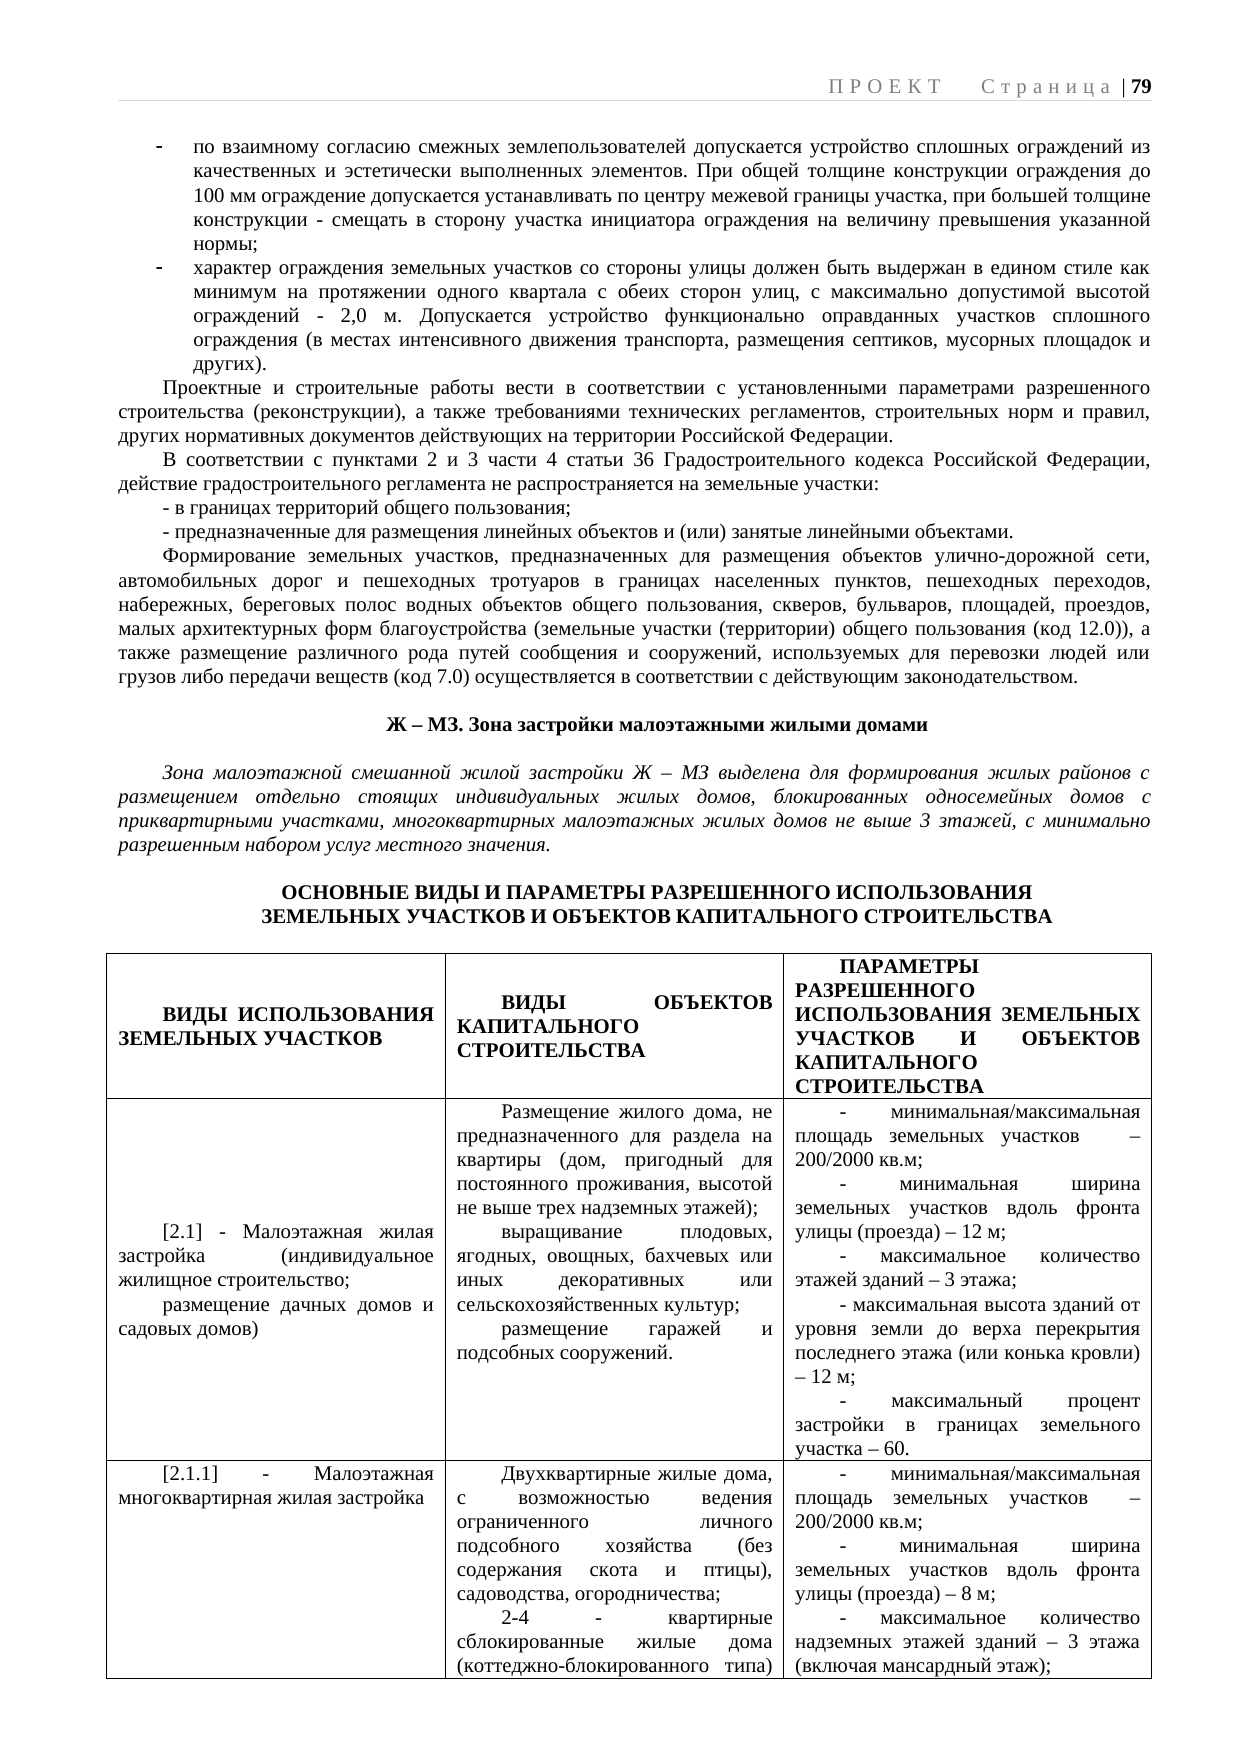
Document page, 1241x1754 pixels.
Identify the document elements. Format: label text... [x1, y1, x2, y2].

text - предназначенные для размещения линейных объектов и (или) занятые линейными объектами. [118, 519, 1152, 543]
text Формирование земельных участков, предназначенных для размещения объектов улично-дорожной сети, автомобильных дорог и пешеходных тротуаров в границах населенных пунктов, пешеходных переходов, набережных, береговых полос водных объектов общего пользования, скверов, бульваров, площадей, проездов, малых архитектурных форм благоустройства (земельные участки (территории) общего пользования (код 12.0)), а также размещение различного рода путей сообщения и сооружений, используемых для перевозки людей или грузов либо передачи веществ (код 7.0) осуществляется в соответствии с действующим законодательством. [118, 543, 1152, 688]
text ЗЕМЕЛЬНЫХ УЧАСТКОВ И ОБЪЕКТОВ КАПИТАЛЬНОГО СТРОИТЕЛЬСТВА [118, 904, 1152, 928]
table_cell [446, 1461, 783, 1677]
table_header ВИДЫ ИСПОЛЬЗОВАНИЯ ЗЕМЕЛЬНЫХ УЧАСТКОВ [107, 954, 445, 1098]
table_cell Размещение жилого дома, не предназначенного для раздела на квартиры (дом, пригодный для постоянного проживания, высотой не выше трех надземных этажей); выращивание плодовых, ягодных, овощных, бахчевых или иных декоративных или сельскохозяйственных культур; размещение гаражей и подсобных сооружений. [446, 1099, 783, 1460]
list по взаимному согласию смежных землепользователей допускается устройство сплошных ограждений из качественных и эстетически выполненных элементов. При общей толщине конструкции ограждения до 100 мм ограждение допускается устанавливать по центру межевой границы участка, при большей толщине конструкции - смещать в сторону участка инициатора ограждения на величину превышения указанной нормы; [156, 134, 1152, 255]
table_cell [107, 1461, 445, 1677]
table_header ВИДЫ ОБЪЕКТОВ КАПИТАЛЬНОГО СТРОИТЕЛЬСТВА [446, 954, 783, 1098]
text - в границах территорий общего пользования; [118, 495, 1152, 519]
text Ж – МЗ. Зона застройки малоэтажными жилыми домами [118, 712, 1152, 736]
text ОСНОВНЫЕ ВИДЫ И ПАРАМЕТРЫ РАЗРЕШЕННОГО ИСПОЛЬЗОВАНИЯ [118, 880, 1152, 904]
table_cell - минимальная/максимальная площадь земельных участков – 200/2000 кв.м; - минимальная ширина земельных участков вдоль фронта улицы (проезда) – 12 м; - максимальное количество этажей зданий – 3 этажа; - максимальная высота зданий от уровня земли до верха перекрытия последнего этажа (или конька кровли) – 12 м; - максимальный процент застройки в границах земельного участка – 60. [784, 1099, 1151, 1460]
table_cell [784, 1461, 1151, 1677]
text В соответствии с пунктами 2 и 3 части 4 статьи 36 Градостроительного кодекса Российской Федерации, действие градостроительного регламента не распространяется на земельные участки: [118, 447, 1152, 495]
text Зона малоэтажной смешанной жилой застройки Ж – МЗ выделена для формирования жилых районов с размещением отдельно стоящих индивидуальных жилых домов, блокированных односемейных домов с приквартирными участками, многоквартирных малоэтажных жилых домов не выше 3 зтажей, с минимально разрешенным набором услуг местного значения. [118, 760, 1152, 856]
table_header ПАРАМЕТРЫ РАЗРЕШЕННОГО ИСПОЛЬЗОВАНИЯ ЗЕМЕЛЬНЫХ УЧАСТКОВ И ОБЪЕКТОВ КАПИТАЛЬНОГО СТРОИТЕЛЬСТВА [784, 954, 1151, 1098]
list характер ограждения земельных участков со стороны улицы должен быть выдержан в едином стиле как минимум на протяжении одного квартала с обеих сторон улиц, с максимально допустимой высотой ограждений - 2,0 м. Допускается устройство функционально оправданных участков сплошного ограждения (в местах интенсивного движения транспорта, размещения септиков, мусорных площадок и других). [156, 255, 1152, 375]
table_cell [2.1] - Малоэтажная жилая застройка (индивидуальное жилищное строительство; размещение дачных домов и садовых домов) [107, 1099, 445, 1460]
text Проектные и строительные работы вести в соответствии с установленными параметрами разрешенного строительства (реконструкции), а также требованиями технических регламентов, строительных норм и правил, других нормативных документов действующих на территории Российской Федерации. [118, 375, 1152, 447]
